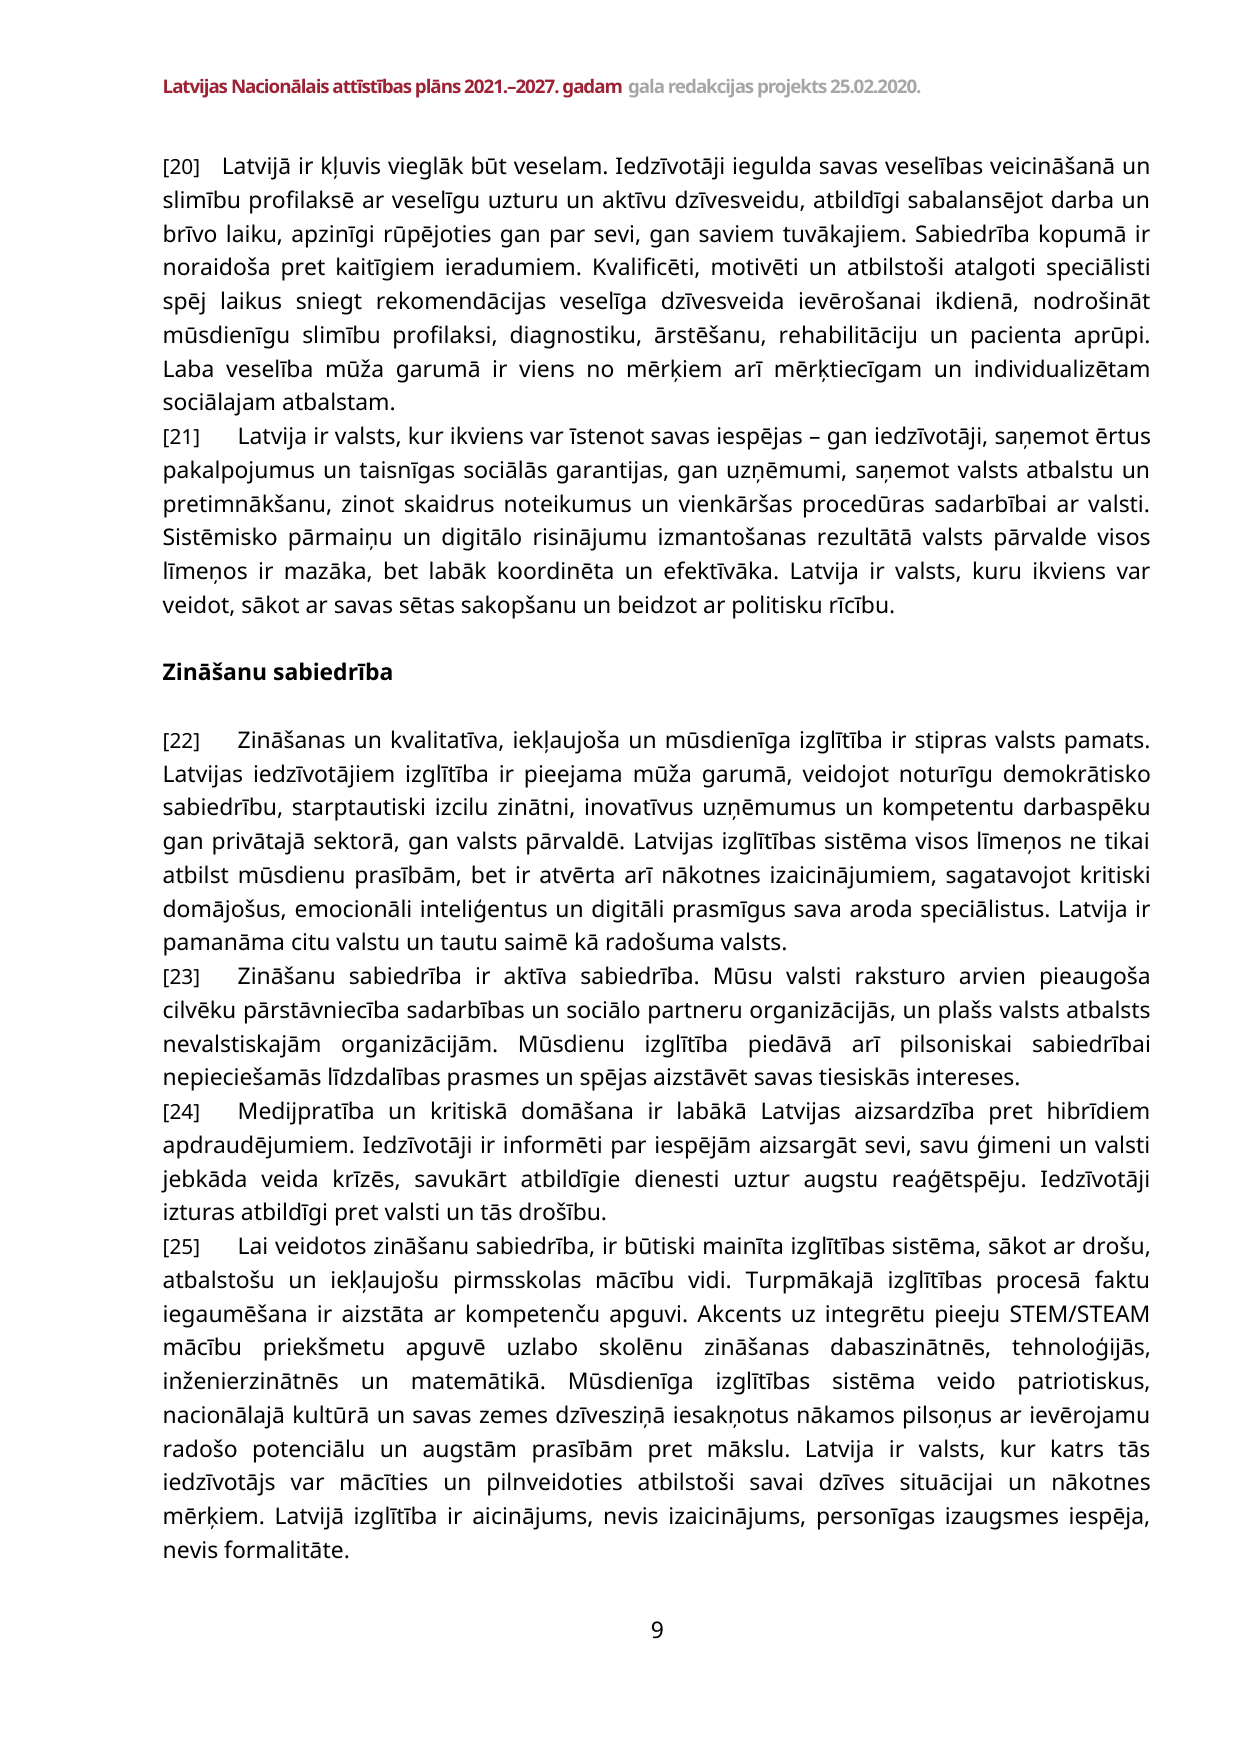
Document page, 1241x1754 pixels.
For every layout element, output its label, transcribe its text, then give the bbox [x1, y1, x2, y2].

list Latvija ir valsts, kur ikviens var īstenot savas iespējas – gan iedzīvotāji, saņemot ērtus pakalpojumus un taisnīgas sociālās garantijas, gan uzņēmumi, saņemot valsts atbalstu un pretimnākšanu, zinot skaidrus noteikumus un vienkāršas procedūras sadarbībai ar valsti. Sistēmisko pārmaiņu un digitālo risinājumu izmantošanas rezultātā valsts pārvalde visos līmeņos ir mazāka, bet labāk koordinēta un efektīvāka. Latvija ir valsts, kuru ikviens var veidot, sākot ar savas sētas sakopšanu un beidzot ar politisku rīcību. [162, 420, 1152, 620]
list Lai veidotos zināšanu sabiedrība, ir būtiski mainīta izglītības sistēma, sākot ar drošu, atbalstošu un iekļaujošu pirmsskolas mācību vidi. Turpmākajā izglītības procesā faktu iegaumēšana ir aizstāta ar kompetenču apguvi. Akcents uz integrētu pieeju STEM/STEAM mācību priekšmetu apguvē uzlabo skolēnu zināšanas dabaszinātnēs, tehnoloģijās, inženierzinātnēs un matemātikā. Mūsdienīga izglītības sistēma veido patriotiskus, nacionālajā kultūrā un savas zemes dzīvesziņā iesakņotus nākamos pilsoņus ar ievērojamu radošo potenciālu un augstām prasībām pret mākslu. Latvija ir valsts, kur katrs tās iedzīvotājs var mācīties un pilnveidoties atbilstoši savai dzīves situācijai un nākotnes mērķiem. Latvijā izglītība ir aicinājums, nevis izaicinājums, personīgas izaugsmes iespēja, nevis formalitāte. [162, 1230, 1152, 1565]
list Medijpratība un kritiskā domāšana ir labākā Latvijas aizsardzība pret hibrīdiem apdraudējumiem. Iedzīvotāji ir informēti par iespējām aizsargāt sevi, savu ģimeni un valsti jebkāda veida krīzēs, savukārt atbildīgie dienesti uztur augstu reaģētspēju. Iedzīvotāji izturas atbildīgi pret valsti un tās drošību. [162, 1095, 1152, 1227]
list Latvijā ir kļuvis vieglāk būt veselam. Iedzīvotāji iegulda savas veselības veicināšanā un slimību profilaksē ar veselīgu uzturu un aktīvu dzīvesveidu, atbildīgi sabalansējot darba un brīvo laiku, apzinīgi rūpējoties gan par sevi, gan saviem tuvākajiem. Sabiedrība kopumā ir noraidoša pret kaitīgiem ieradumiem. Kvalificēti, motivēti un atbilstoši atalgoti speciālisti spēj laikus sniegt rekomendācijas veselīga dzīvesveida ievērošanai ikdienā, nodrošināt mūsdienīgu slimību profilaksi, diagnostiku, ārstēšanu, rehabilitāciju un pacienta aprūpi. Laba veselība mūža garumā ir viens no mērķiem arī mērķtiecīgam un individualizētam sociālajam atbalstam. [162, 150, 1152, 417]
list Zināšanu sabiedrība ir aktīva sabiedrība. Mūsu valsti raksturo arvien pieaugoša cilvēku pārstāvniecība sadarbības un sociālo partneru organizācijās, un plašs valsts atbalsts nevalstiskajām organizācijām. Mūsdienu izglītība piedāvā arī pilsoniskai sabiedrībai nepieciešamās līdzdalības prasmes un spējas aizstāvēt savas tiesiskās intereses. [162, 960, 1152, 1092]
list Zināšanas un kvalitatīva, iekļaujoša un mūsdienīga izglītība ir stipras valsts pamats. Latvijas iedzīvotājiem izglītība ir pieejama mūža garumā, veidojot noturīgu demokrātisko sabiedrību, starptautiski izcilu zinātni, inovatīvus uzņēmumus un kompetentu darbaspēku gan privātajā sektorā, gan valsts pārvaldē. Latvijas izglītības sistēma visos līmeņos ne tikai atbilst mūsdienu prasībām, bet ir atvērta arī nākotnes izaicinājumiem, sagatavojot kritiski domājošus, emocionāli inteliģentus un digitāli prasmīgus sava aroda speciālistus. Latvija ir pamanāma citu valstu un tautu saimē kā radošuma valsts. [162, 724, 1152, 957]
list Zināšanu sabiedrība [162, 656, 1152, 687]
